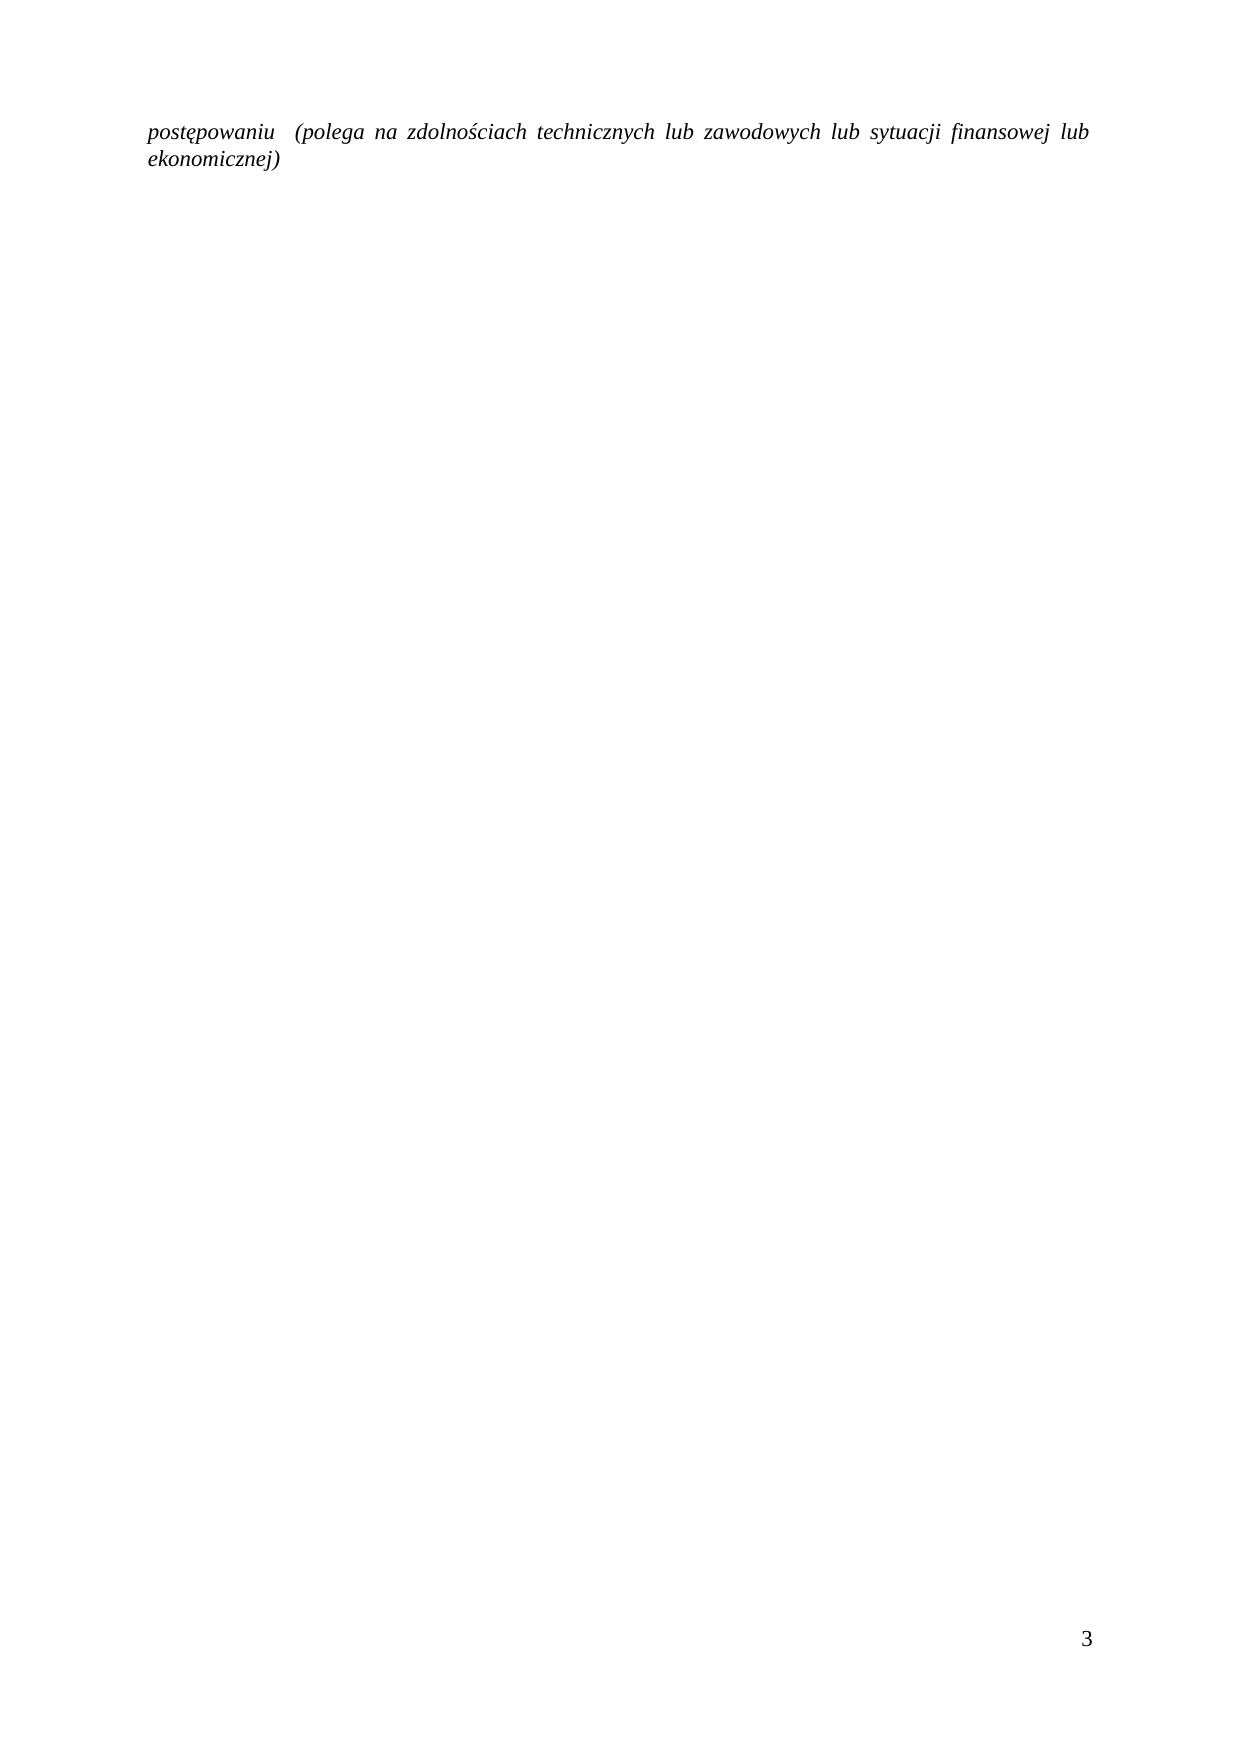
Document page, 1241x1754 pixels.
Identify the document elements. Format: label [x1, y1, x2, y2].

text [148, 118, 1093, 171]
